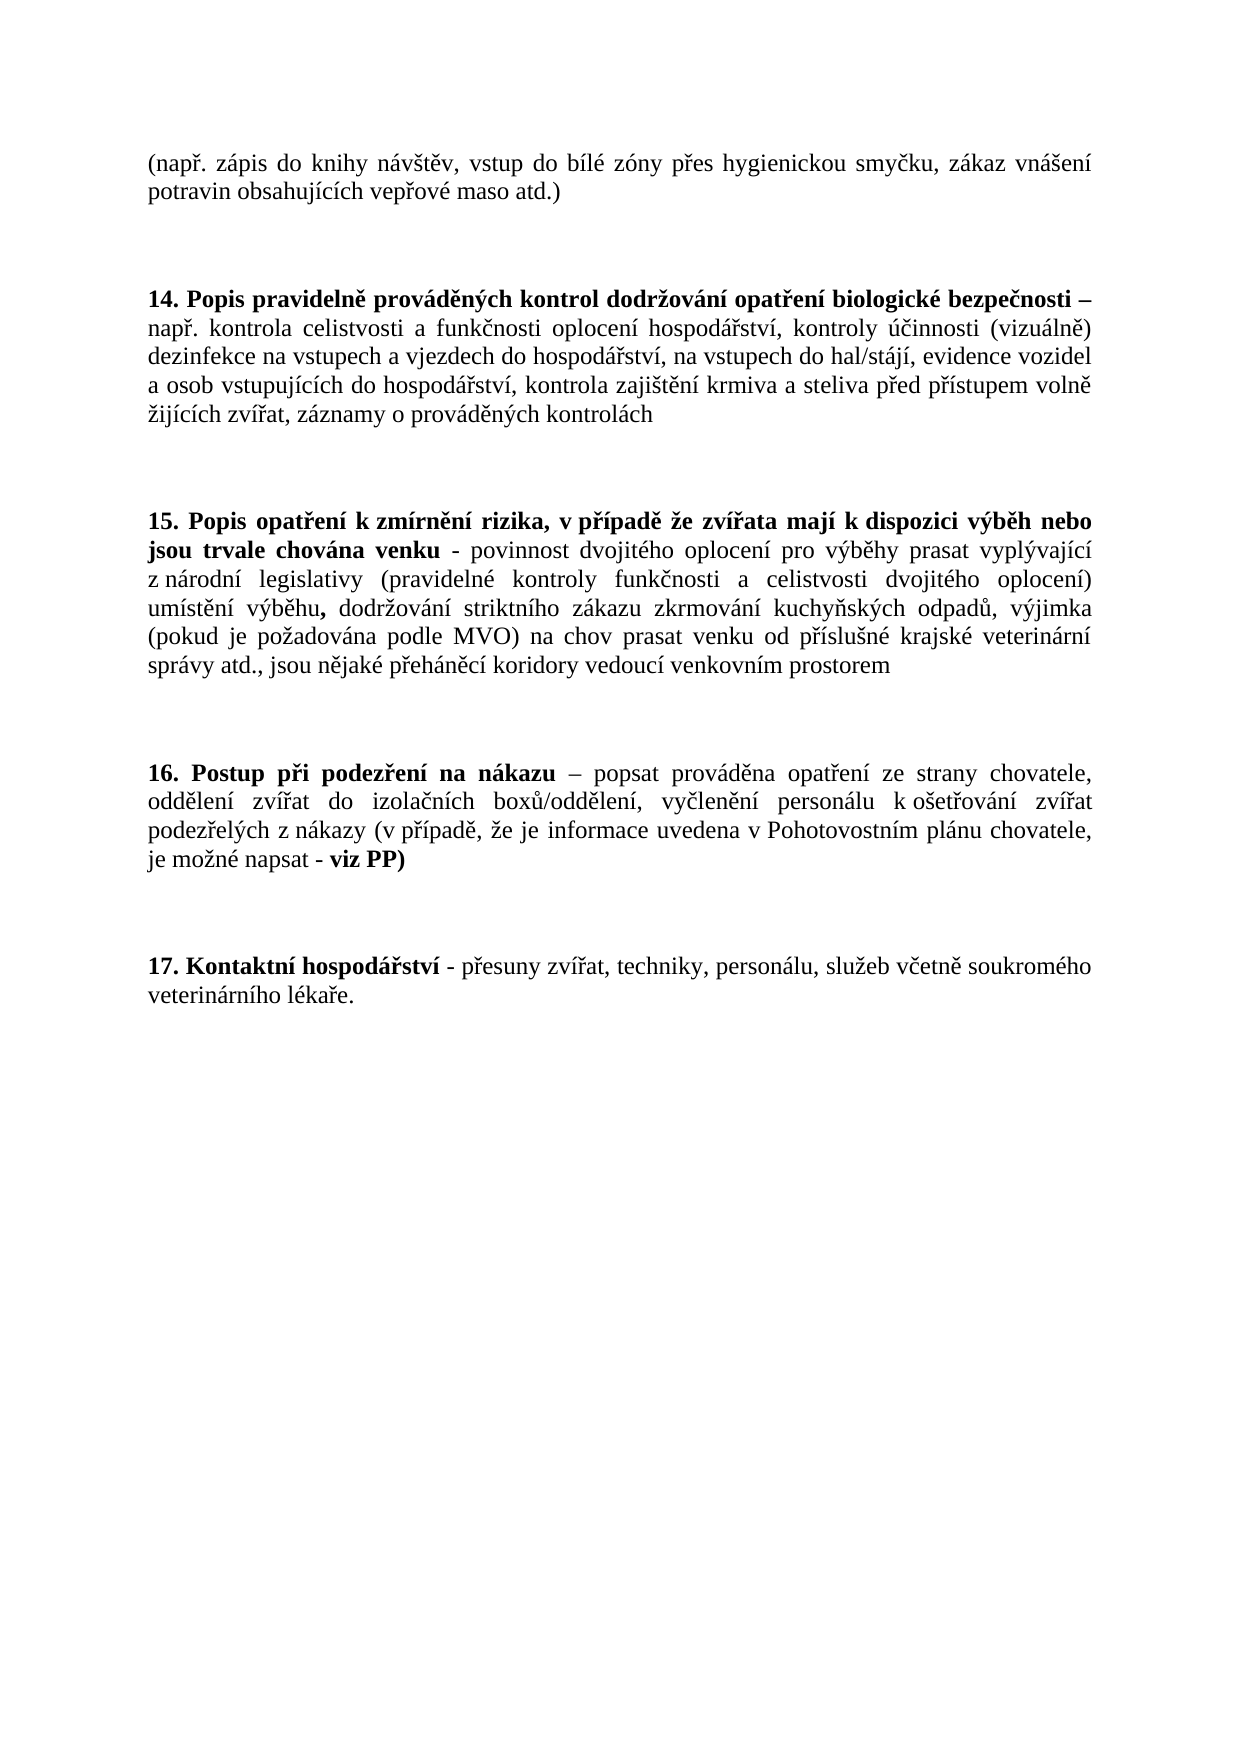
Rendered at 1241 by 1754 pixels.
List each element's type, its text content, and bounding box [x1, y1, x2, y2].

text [148, 148, 1093, 205]
text 16. Postup při podezření na nákazu – popsat prováděna opatření ze strany chovatele, oddělení zvířat do izolačních boxů/oddělení, vyčlenění personálu k ošetřování zvířat podezřelých z nákazy (v případě, že je informace uvedena v Pohotovostním plánu chovatele, je možné napsat - viz PP) [148, 758, 1093, 873]
text 15. Popis opatření k zmírnění rizika, v případě že zvířata mají k dispozici výběh nebo jsou trvale chována venku - povinnost dvojitého oplocení pro výběhy prasat vyplývající z národní legislativy (pravidelné kontroly funkčnosti a celistvosti dvojitého oplocení) umístění výběhu, dodržování striktního zákazu zkrmování kuchyňských odpadů, výjimka (pokud je požadována podle MVO) na chov prasat venku od příslušné krajské veterinární správy atd., jsou nějaké přeháněcí koridory vedoucí venkovním prostorem [148, 506, 1093, 679]
text 17. Kontaktní hospodářství - přesuny zvířat, techniky, personálu, služeb včetně soukromého veterinárního lékaře. [148, 951, 1093, 1009]
text 14. Popis pravidelně prováděných kontrol dodržování opatření biologické bezpečnosti – např. kontrola celistvosti a funkčnosti oplocení hospodářství, kontroly účinnosti (vizuálně) dezinfekce na vstupech a vjezdech do hospodářství, na vstupech do hal/stájí, evidence vozidel a osob vstupujících do hospodářství, kontrola zajištění krmiva a steliva před přístupem volně žijících zvířat, záznamy o prováděných kontrolách [148, 284, 1093, 428]
